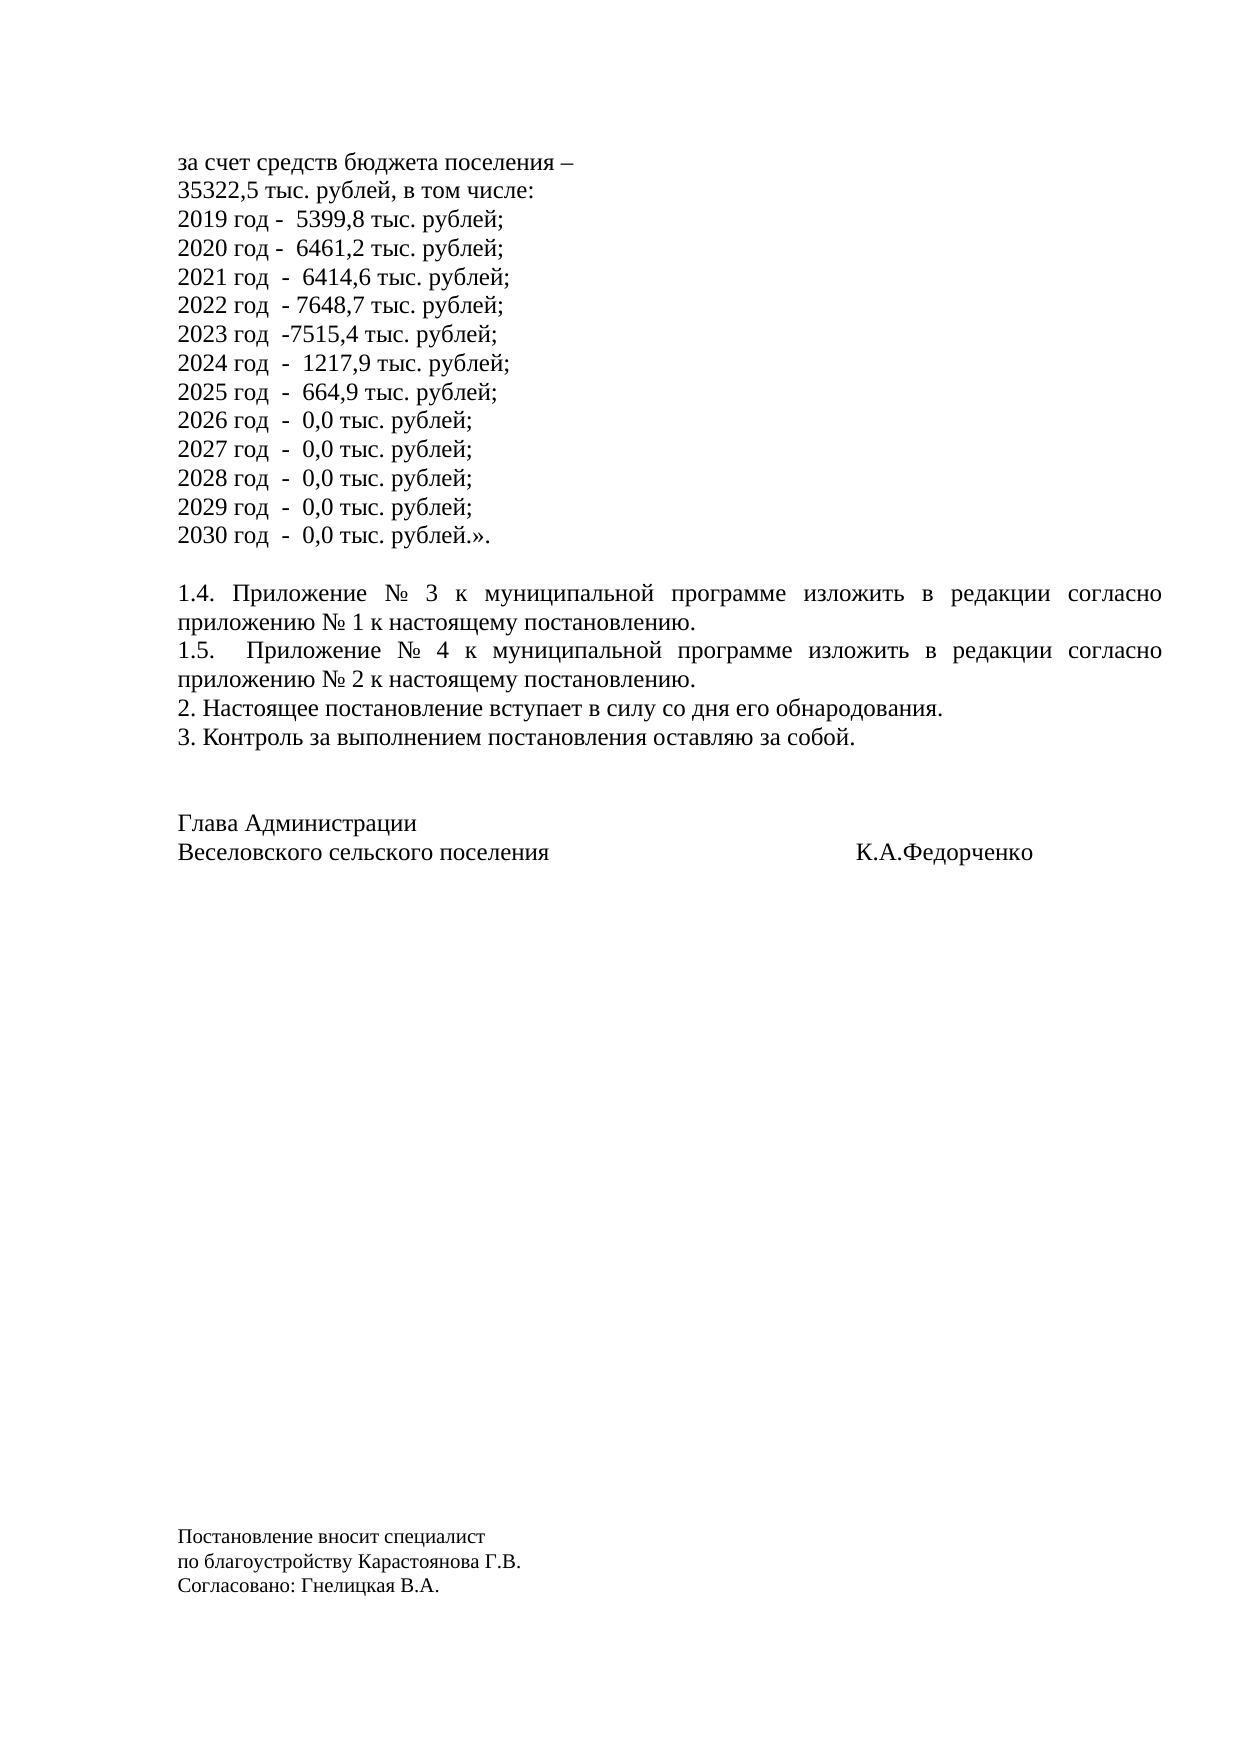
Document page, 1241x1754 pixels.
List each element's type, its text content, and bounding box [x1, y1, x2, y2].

text 2. Настоящее постановление вступает в силу со дня его обнародования. [177, 693, 1163, 722]
text Постановление вносит специалист [177, 1524, 1163, 1548]
text 1.4. Приложение № 3 к муниципальной программе изложить в редакции согласно приложению № 1 к настоящему постановлению. [177, 578, 1163, 636]
text за счет средств бюджета поселения – [177, 147, 1163, 176]
text 1.5. Приложение № 4 к муниципальной программе изложить в редакции согласно приложению № 2 к настоящему постановлению. [177, 636, 1163, 693]
text Веселовского сельского поселения К.А.Федорченко [177, 837, 1163, 866]
text 2019 год - 5399,8 тыс. рублей; [177, 204, 1163, 233]
text 2025 год - 664,9 тыс. рублей; [177, 377, 1163, 406]
text Согласовано: Гнелицкая В.А. [177, 1573, 1163, 1597]
text 2027 год - 0,0 тыс. рублей; [177, 434, 1163, 463]
text 35322,5 тыс. рублей, в том числе: [177, 176, 1163, 204]
text 2020 год - 6461,2 тыс. рублей; [177, 233, 1163, 262]
text 2028 год - 0,0 тыс. рублей; [177, 463, 1163, 492]
text по благоустройству Карастоянова Г.В. [177, 1548, 1163, 1573]
text 2029 год - 0,0 тыс. рублей; [177, 492, 1163, 521]
text Глава Администрации [177, 808, 1163, 837]
text 2022 год - 7648,7 тыс. рублей; [177, 291, 1163, 319]
text 2030 год - 0,0 тыс. рублей.». [177, 521, 1163, 549]
text 2024 год - 1217,9 тыс. рублей; [177, 348, 1163, 377]
text 2026 год - 0,0 тыс. рублей; [177, 406, 1163, 434]
text 2021 год - 6414,6 тыс. рублей; [177, 262, 1163, 291]
text 2023 год -7515,4 тыс. рублей; [177, 319, 1163, 348]
text 3. Контроль за выполнением постановления оставляю за собой. [177, 722, 1163, 751]
